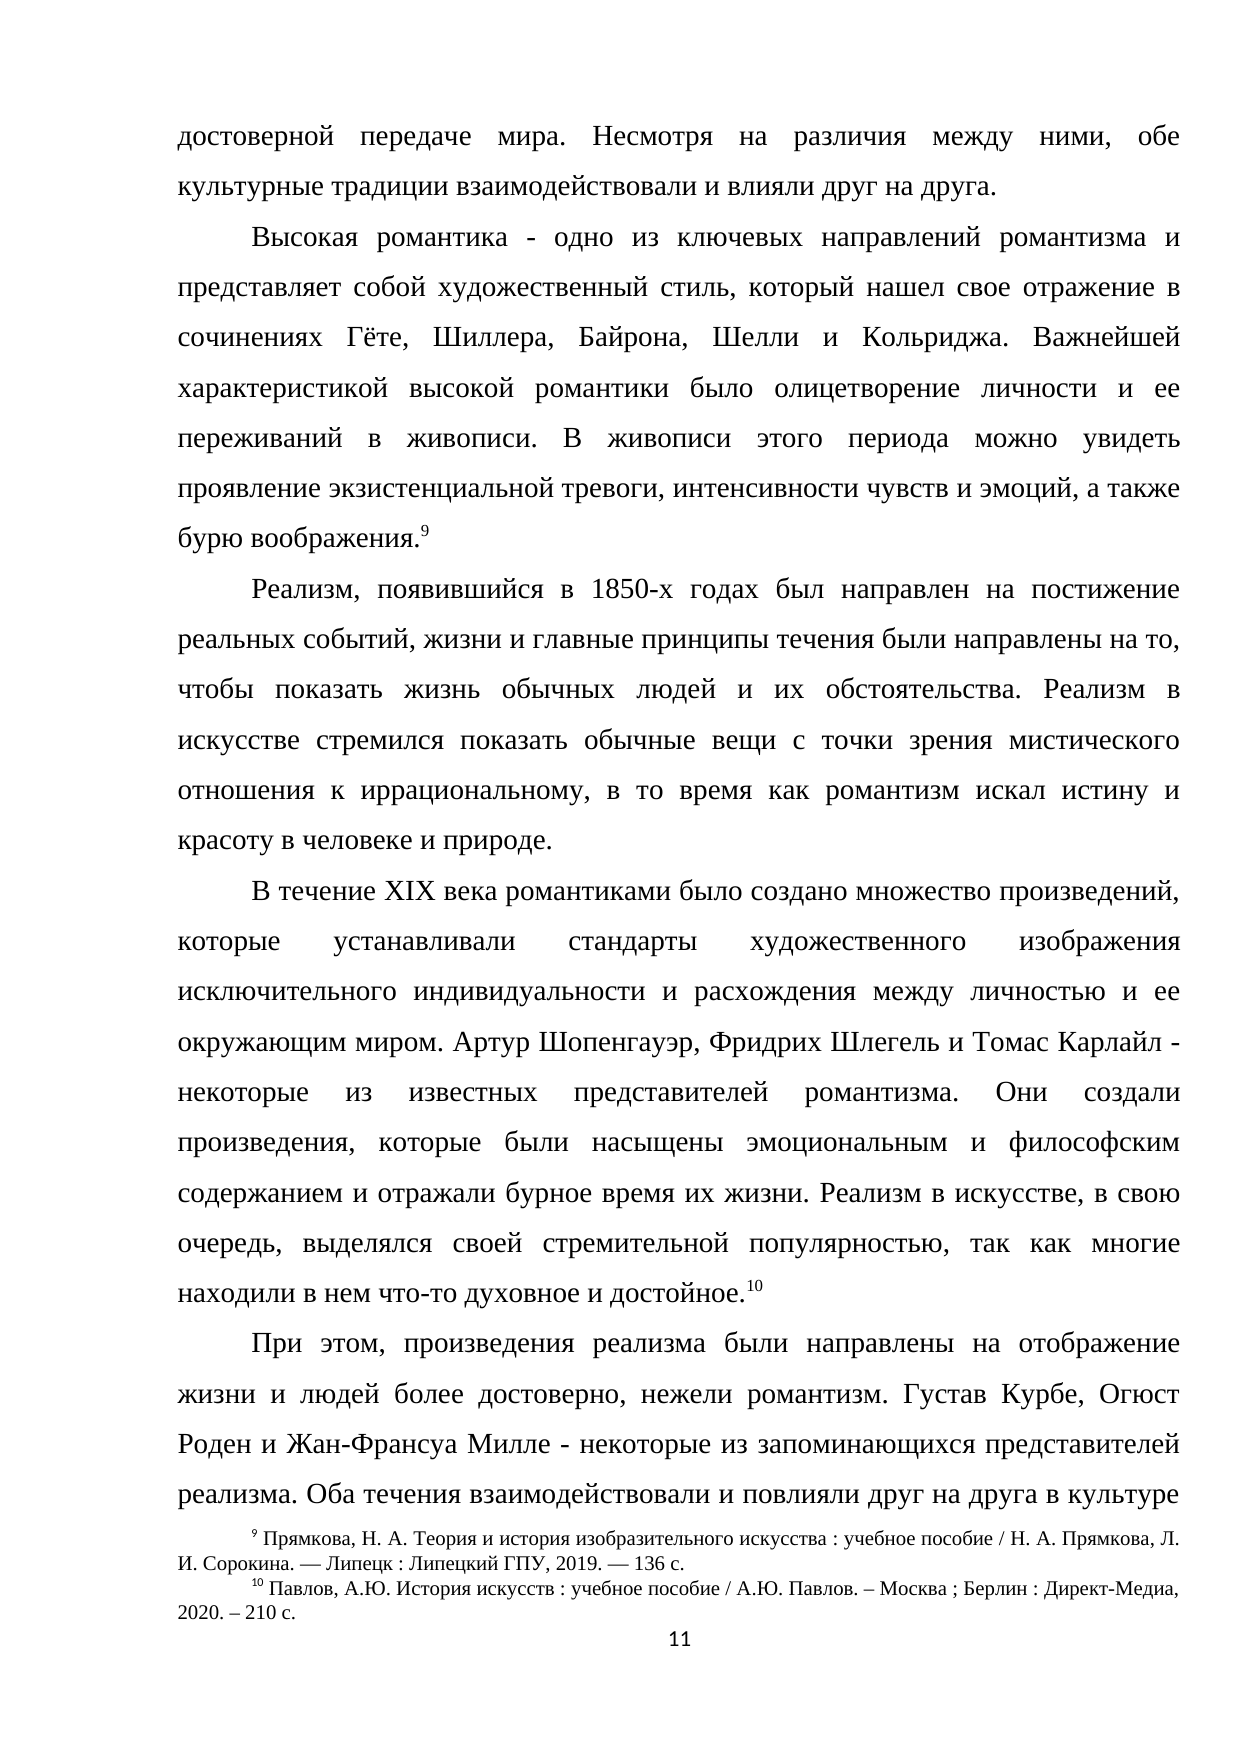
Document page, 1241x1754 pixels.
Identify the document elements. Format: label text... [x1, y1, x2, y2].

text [177, 1326, 1181, 1510]
text Реализм, появившийся в 1850-х годах был направлен на постижение реальных событий, жизни и главные принципы течения были направлены на то, чтобы показать жизнь обычных людей и их обстоятельства. Реализм в искусстве стремился показать обычные вещи с точки зрения мистического отношения к иррациональному, в то время как романтизм искал истину и красоту в человеке и природе. [177, 571, 1181, 856]
text Высокая романтика - одно из ключевых направлений романтизма и представляет собой художественный стиль, который нашел свое отражение в сочинениях Гёте, Шиллера, Байрона, Шелли и Кольриджа. Важнейшей характеристикой высокой романтики было олицетворение личности и ее переживаний в живописи. В живописи этого периода можно увидеть проявление экзистенциальной тревоги, интенсивности чувств и эмоций, а также бурю воображения. [177, 219, 1181, 554]
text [177, 118, 1181, 202]
text В течение XIX века романтиками было создано множество произведений, которые устанавливали стандарты художественного изображения исключительного индивидуальности и расхождения между личностью и ее окружающим миром. Артур Шопенгауэр, Фридрих Шлегель и Томас Карлайл - некоторые из известных представителей романтизма. Они создали произведения, которые были насыщены эмоциональным и философским содержанием и отражали бурное время их жизни. Реализм в искусстве, в свою очередь, выделялся своей стремительной популярностью, так как многие находили в нем что-то духовное и достойное. [177, 873, 1181, 1309]
